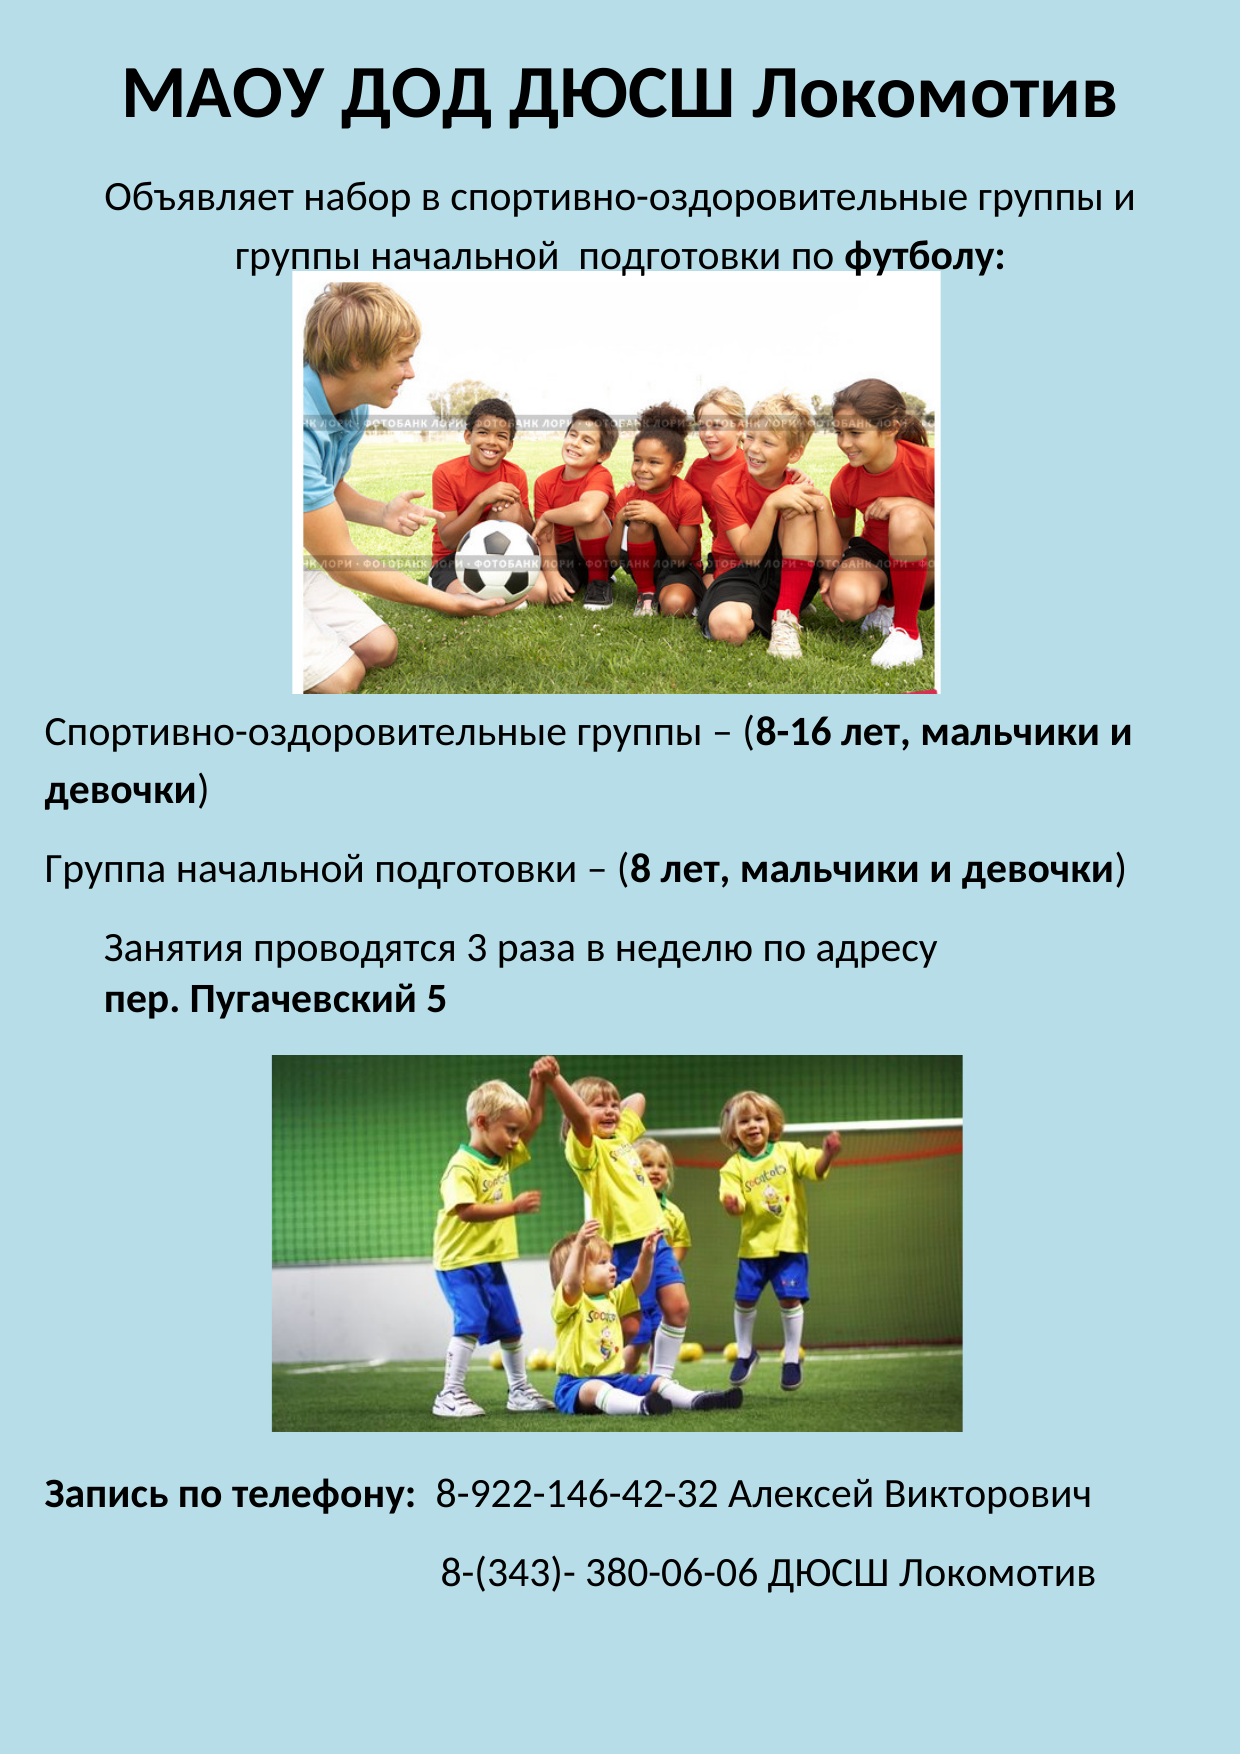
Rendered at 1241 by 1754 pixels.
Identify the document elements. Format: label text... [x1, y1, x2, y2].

text Спортивно-оздоровительные группы – (8-16 лет, мальчики и девочки) [44, 704, 1196, 814]
text Запись по телефону: 8-922-146-42-32 Алексей Викторович [44, 1467, 1196, 1517]
text Занятия проводятся 3 раза в неделю по адресу [103, 921, 1196, 972]
text Группа начальной подготовки – (8 лет, мальчики и девочки) [44, 842, 1196, 893]
text МАОУ ДОД ДЮСШ Локомотив [44, 44, 1196, 136]
text 8-(343)- 380-06-06 ДЮСШ Локомотив [44, 1546, 1196, 1597]
text Объявляет набор в спортивно-оздоровительные группы и группы начальной подготовки по футболу: [44, 170, 1196, 280]
picture [292, 280, 941, 694]
text пер. Пугачевский 5 [103, 972, 1196, 1023]
picture [271, 1055, 963, 1432]
